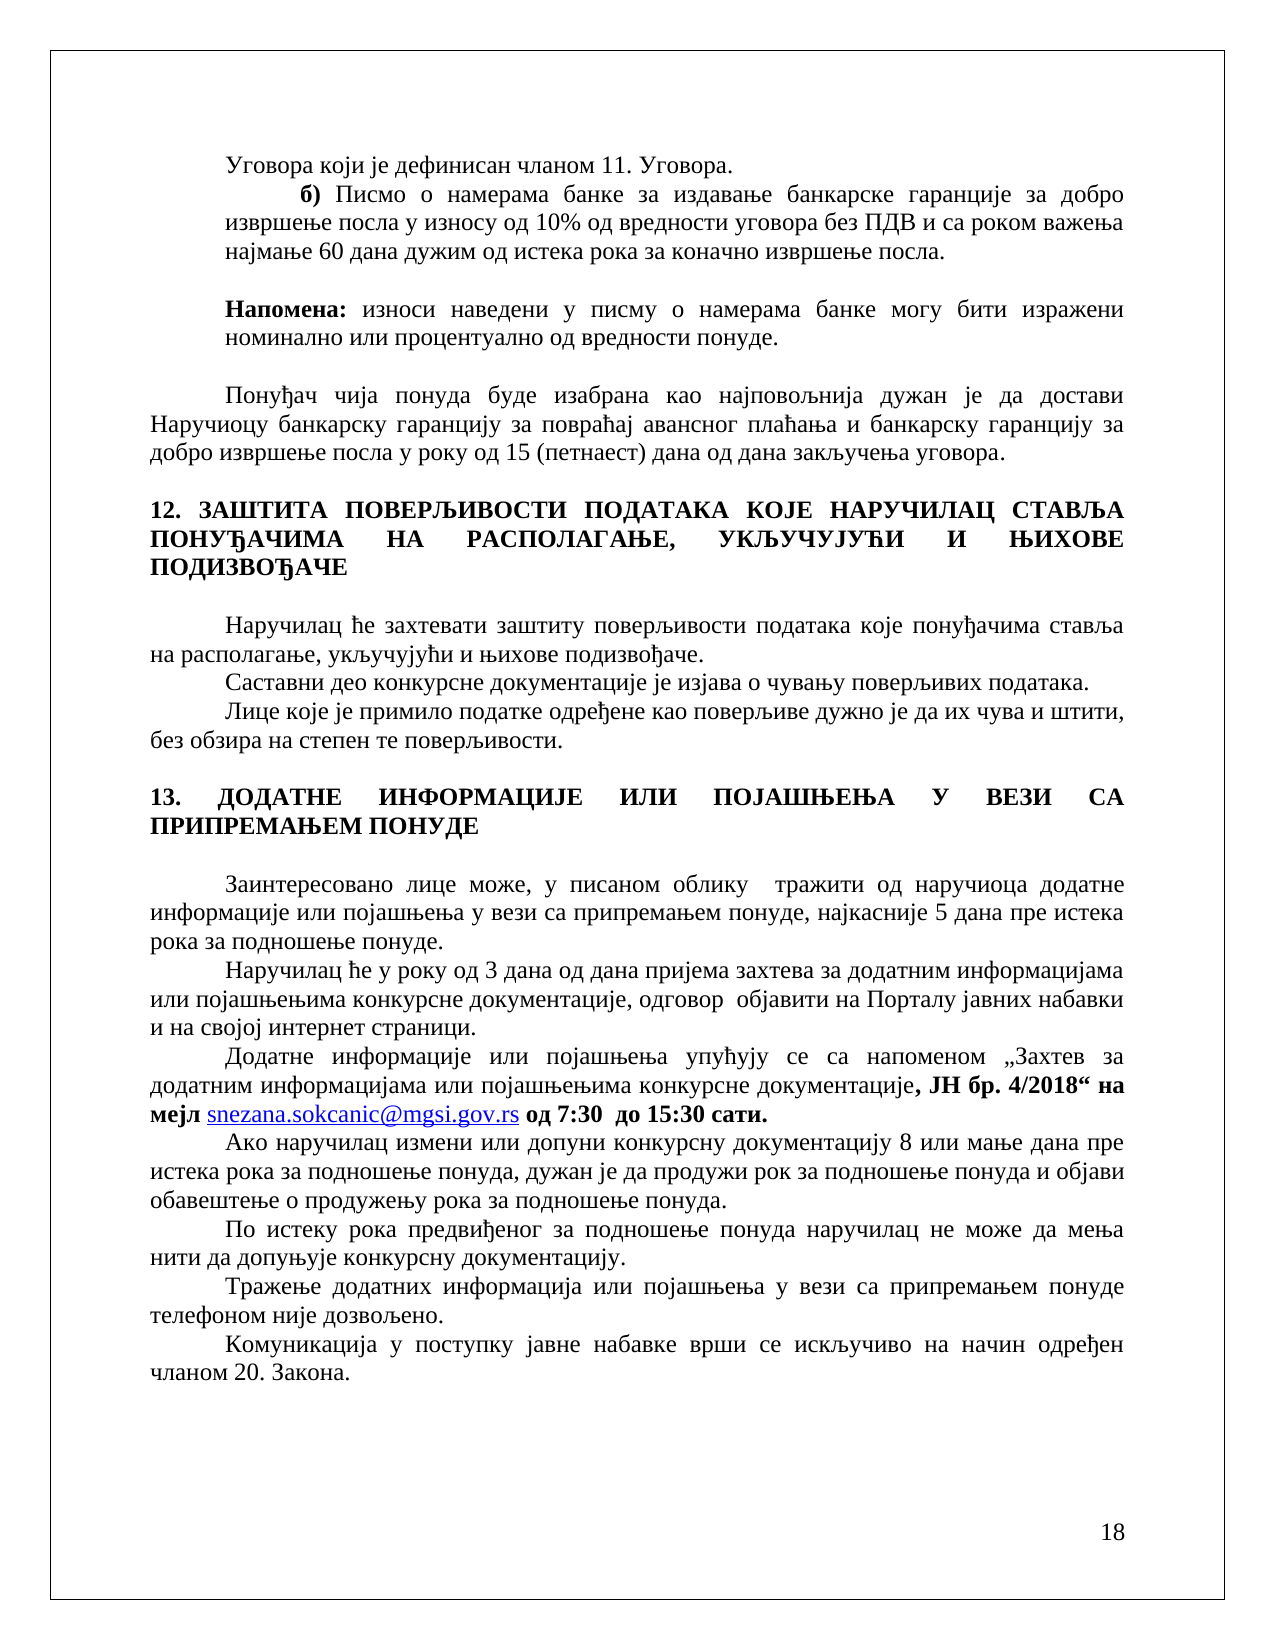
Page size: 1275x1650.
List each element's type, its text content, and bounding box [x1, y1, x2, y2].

text Заинтересовано лице може, у писаном облику тражити од наручиоца додатне информације или појашњења у вези са припремањем понуде, најкасније 5 дана пре истека рока за подношење понуде. [150, 869, 1125, 955]
text Саставни део конкурсне документације је изјава о чувању поверљивих података. [150, 667, 1125, 696]
text Ако наручилац измени или допуни конкурсну документацију 8 или мање дана пре истека рока за подношење понуда, дужан је да продужи рок за подношење понуда и објави обавештење о продужењу рока за подношење понуда. [150, 1127, 1125, 1214]
text 12. ЗАШТИТА ПОВЕРЉИВОСТИ ПОДАТАКА КОЈЕ НАРУЧИЛАЦ СТАВЉА ПОНУЂАЧИМА НА РАСПОЛАГАЊЕ, УКЉУЧУЈУЋИ И ЊИХОВЕ ПОДИЗВОЂАЧЕ [150, 495, 1125, 581]
text Комуникација у поступку јавне набавке врши се искључиво на начин одређен чланом 20. Закона. [150, 1329, 1125, 1386]
text Додатне информације или појашњења упућују се са напоменом „Захтев за додатним информацијама или појашњењима конкурсне документације, ЈН бр. 4/2018“ на мејл snezana.sokcanic@mgsi.gov.rs од 7:30 до 15:30 сати. [150, 1041, 1125, 1127]
text Наручилац ће у року од 3 дана од дана пријема захтева за додатним информацијама или појашњењима конкурсне документације, одговор објавити на Порталу јавних набавки и на својој интернет страници. [150, 955, 1125, 1041]
text Наручилац ће захтевати заштиту поверљивости података које понуђачима ставља на располагање, укључујући и њихове подизвођаче. [150, 610, 1125, 667]
text 13. ДОДАТНЕ ИНФОРМАЦИЈЕ ИЛИ ПОЈАШЊЕЊА У ВЕЗИ СА ПРИПРЕМАЊЕМ ПОНУДЕ [150, 782, 1125, 840]
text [225, 150, 1125, 179]
text Лице које је примило податке одређене као поверљиве дужно је да их чува и штити, без обзира на степен те поверљивости. [150, 696, 1125, 754]
text б) Писмо о намерама банке за издавање банкарске гаранције за добро извршење посла у износу од 10% од вредности уговора без ПДВ и са роком важења најмање 60 дана дужим од истека рока за коначно извршење посла. [225, 179, 1125, 265]
text Напомена: износи наведени у писму о намерама банке могу бити изражени номинално или процентуално од вредности понуде. [225, 294, 1125, 351]
text По истеку рока предвиђеног за подношење понуда наручилац не може да мења нити да допуњује конкурсну документацију. [150, 1214, 1125, 1271]
text Понуђач чија понуда буде изабрана као најповољнија дужан је да достави Наручиоцу банкарску гаранцију за повраћај авансног плаћања и банкарску гаранцију за добро извршење посла у року од 15 (петнаест) дана од дана закључења уговора. [150, 380, 1125, 466]
text Тражење додатних информација или појашњења у вези са припремањем понуде телефоном није дозвољено. [150, 1271, 1125, 1329]
